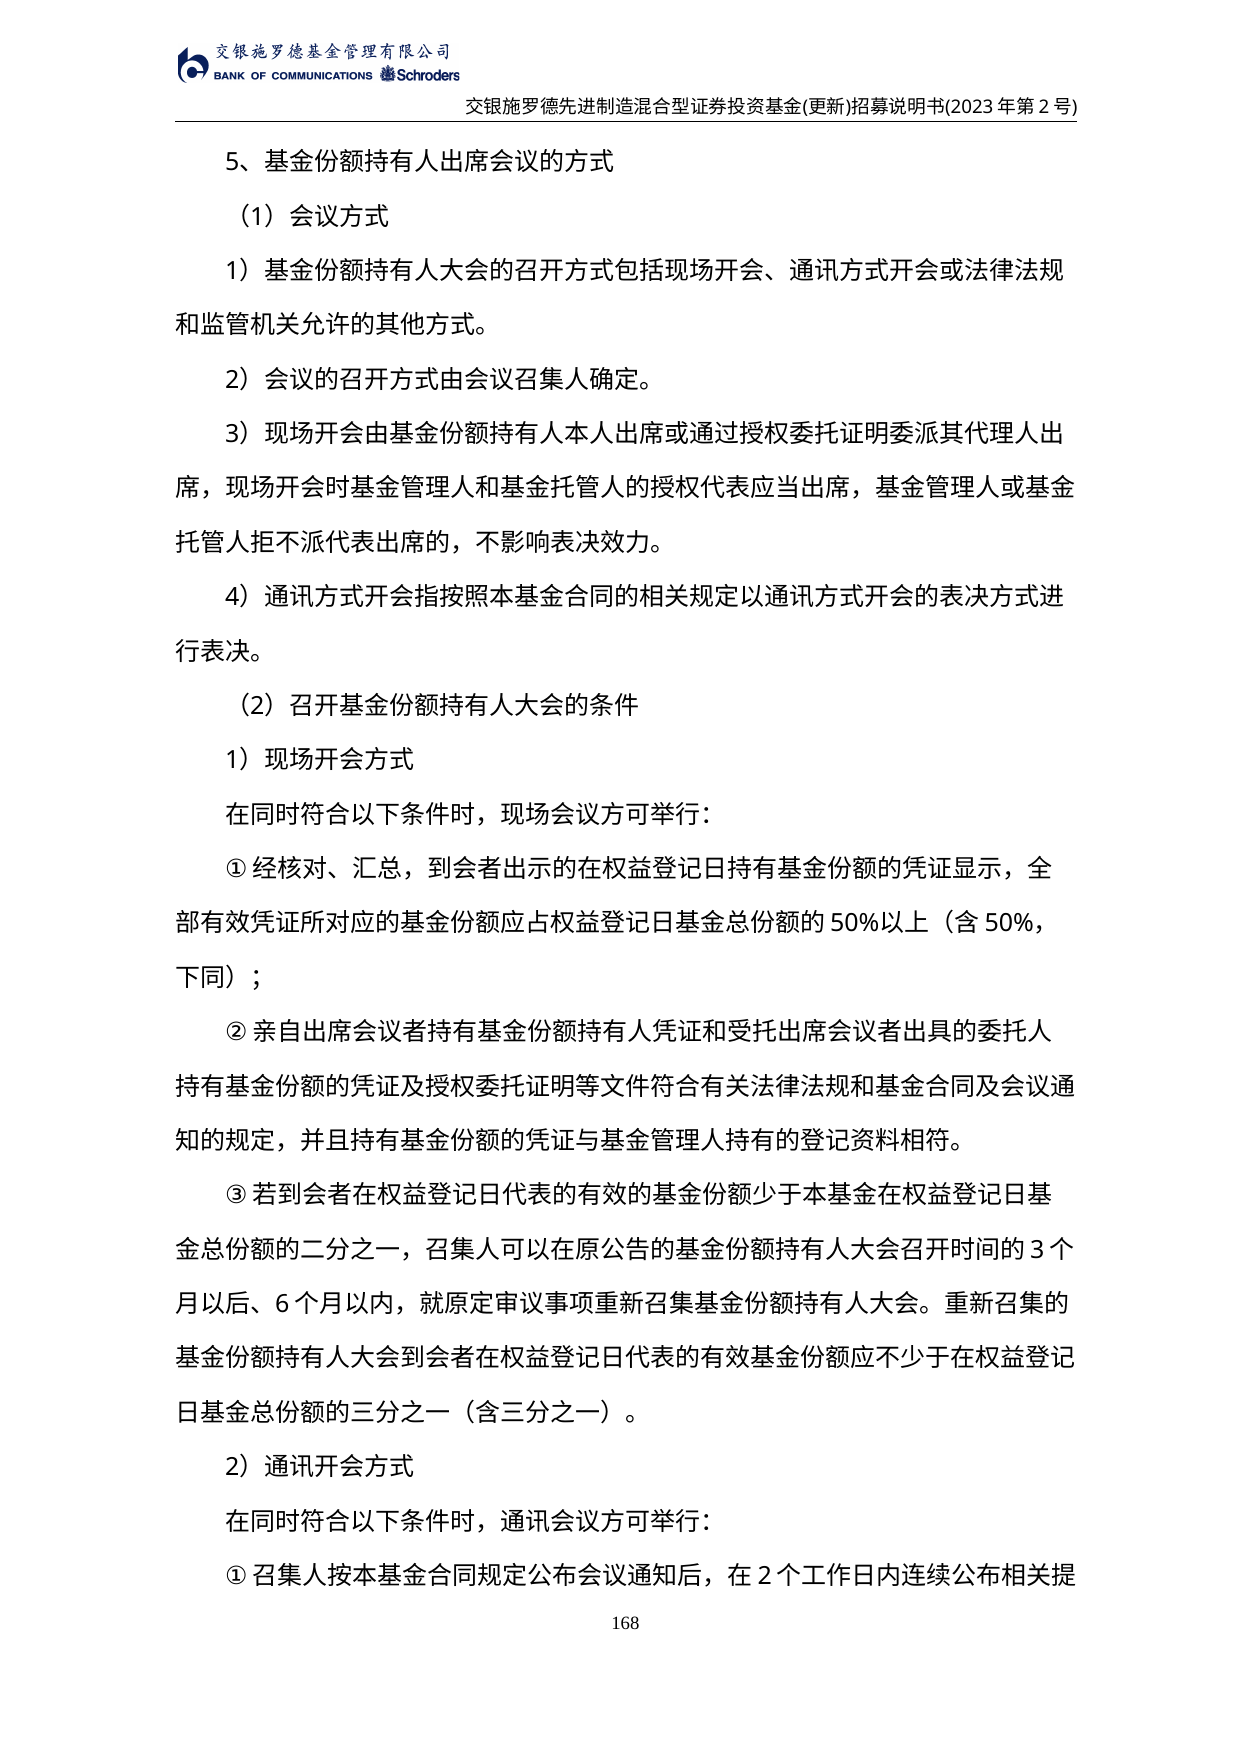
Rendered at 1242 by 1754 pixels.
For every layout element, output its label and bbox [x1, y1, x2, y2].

picture [178, 43, 460, 83]
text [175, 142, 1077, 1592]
